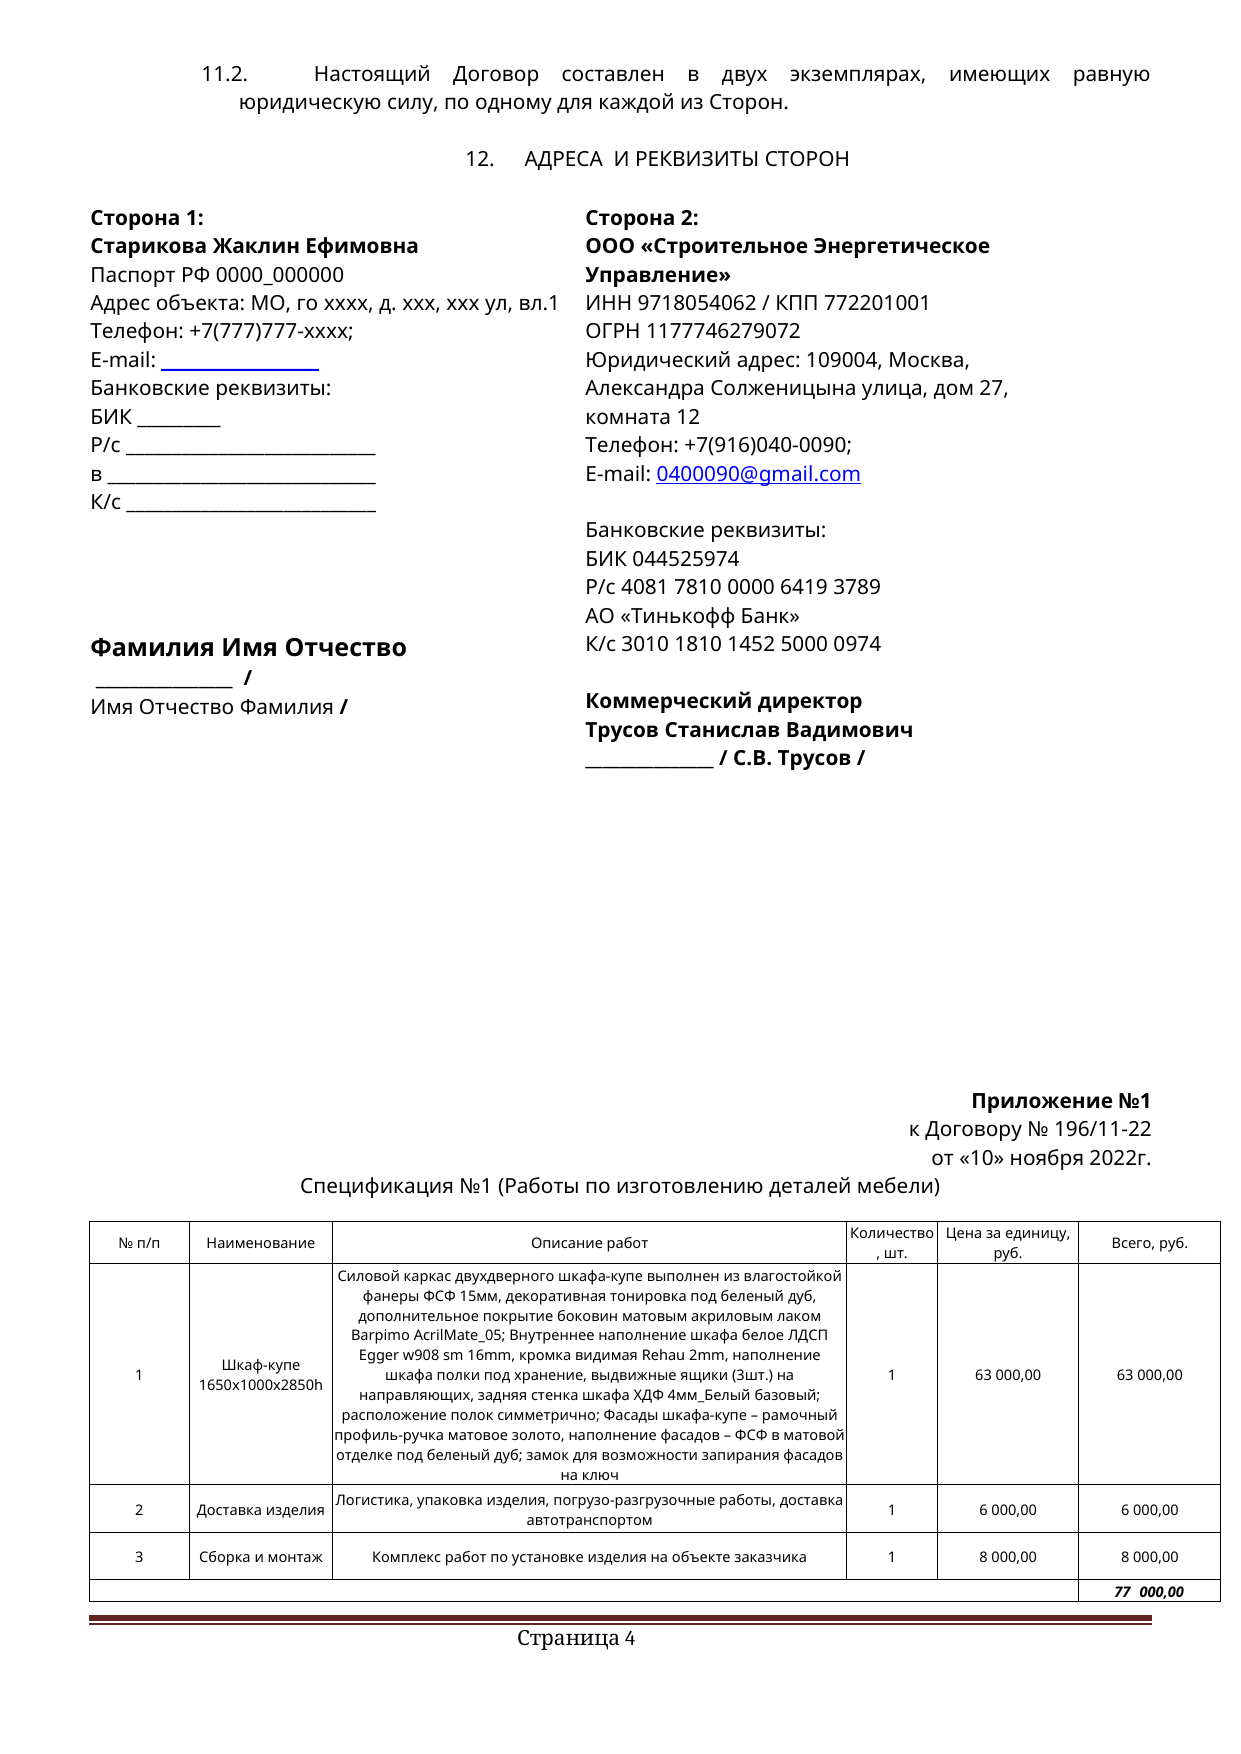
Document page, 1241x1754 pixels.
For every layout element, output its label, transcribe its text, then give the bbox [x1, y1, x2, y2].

text от «10» ноября 2022г. [89, 1143, 1152, 1171]
table_cell 6 000,00 [1079, 1485, 1220, 1532]
table_cell 8 000,00 [938, 1533, 1078, 1579]
table_cell 6 000,00 [938, 1485, 1078, 1532]
table_cell Логистика, упаковка изделия, погрузо-разгрузочные работы, доставка автотранспортом [333, 1485, 846, 1532]
table_cell Комплекс работ по установке изделия на объекте заказчика [333, 1533, 846, 1579]
table_cell Силовой каркас двухдверного шкафа-купе выполнен из влагостойкой фанеры ФСФ 15мм, декоративная тонировка под беленый дуб, дополнительное покрытие боковин матовым акриловым лаком Barpimo AcrilMate_05; Внутреннее наполнение шкафа белое ЛДСП Egger w908 sm 16mm, кромка видимая Rehau 2mm, наполнение шкафа полки под хранение, выдвижные ящики (3шт.) на направляющих, задняя стенка шкафа ХДФ 4мм_Белый базовый; расположение полок симметрично; Фасады шкафа-купе – рамочный профиль-ручка матовое золото, наполнение фасадов – ФСФ в матовой отделке под беленый дуб; замок для возможности запирания фасадов на ключ [333, 1264, 846, 1484]
table_cell 77 000,00 [1079, 1580, 1220, 1601]
table_cell 63 000,00 [938, 1264, 1078, 1484]
table_cell 8 000,00 [1079, 1533, 1220, 1579]
text Спецификация №1 (Работы по изготовлению деталей мебели) [89, 1171, 1152, 1200]
table_header Цена за единицу, руб. [938, 1222, 1078, 1263]
table_header Количество, шт. [847, 1222, 937, 1263]
text Приложение №1 к Договору № 196/11-22 [89, 1086, 1152, 1143]
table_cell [90, 1580, 1078, 1601]
table_cell Доставка изделия [190, 1485, 332, 1532]
table_header № п/п [90, 1222, 189, 1263]
table_cell 1 [847, 1533, 937, 1579]
list АДРЕСА И РЕКВИЗИТЫ СТОРОН [164, 144, 1152, 173]
table_cell 2 [90, 1485, 189, 1532]
table_cell 3 [90, 1533, 189, 1579]
table_cell Сборка и монтаж [190, 1533, 332, 1579]
table_header Всего, руб. [1079, 1222, 1220, 1263]
table_cell Шкаф-купе 1650х1000х2850h [190, 1264, 332, 1484]
list Настоящий Договор составлен в двух экземплярах, имеющих равную юридическую силу, по одному для каждой из Сторон. [201, 59, 1152, 116]
table_cell 1 [847, 1264, 937, 1484]
table_cell 63 000,00 [1079, 1264, 1220, 1484]
table_header Сторона 2: ООО «Строительное Энергетическое Управление» ИНН 9718054062 / КПП 772201001 ОГРН 1177746279072 Юридический адрес: 109004, Москва, Александра Солженицына улица, дом 27, комната 12 Телефон: +7(916)040-0090; E-mail: 0400090@gmail.com Банковские реквизиты: БИК 044525974 Р/с 4081 7810 0000 6419 3789 АО «Тинькофф Банк» К/с 3010 1810 1452 5000 0974 Коммерческий директор Трусов Станислав Вадимович _______________ / С.В. Трусов / [584, 201, 1094, 802]
table_cell 1 [847, 1485, 937, 1532]
table_cell 1 [90, 1264, 189, 1484]
table_header Описание работ [333, 1222, 846, 1263]
table_header Наименование [190, 1222, 332, 1263]
table_header Сторона 1: Старикова Жаклин Ефимовна Паспорт РФ 0000_000000 Адрес объекта: МО, го xxxx, д. xxx, xxx ул, вл.1 Телефон: +7(777)777-xxxx; E-mail: _________________ Банковские реквизиты: БИК _________ Р/с ___________________________ в _____________________________ К/с ___________________________ Фамилия Имя Отчество ________________ / Имя Отчество Фамилия / [89, 201, 584, 802]
